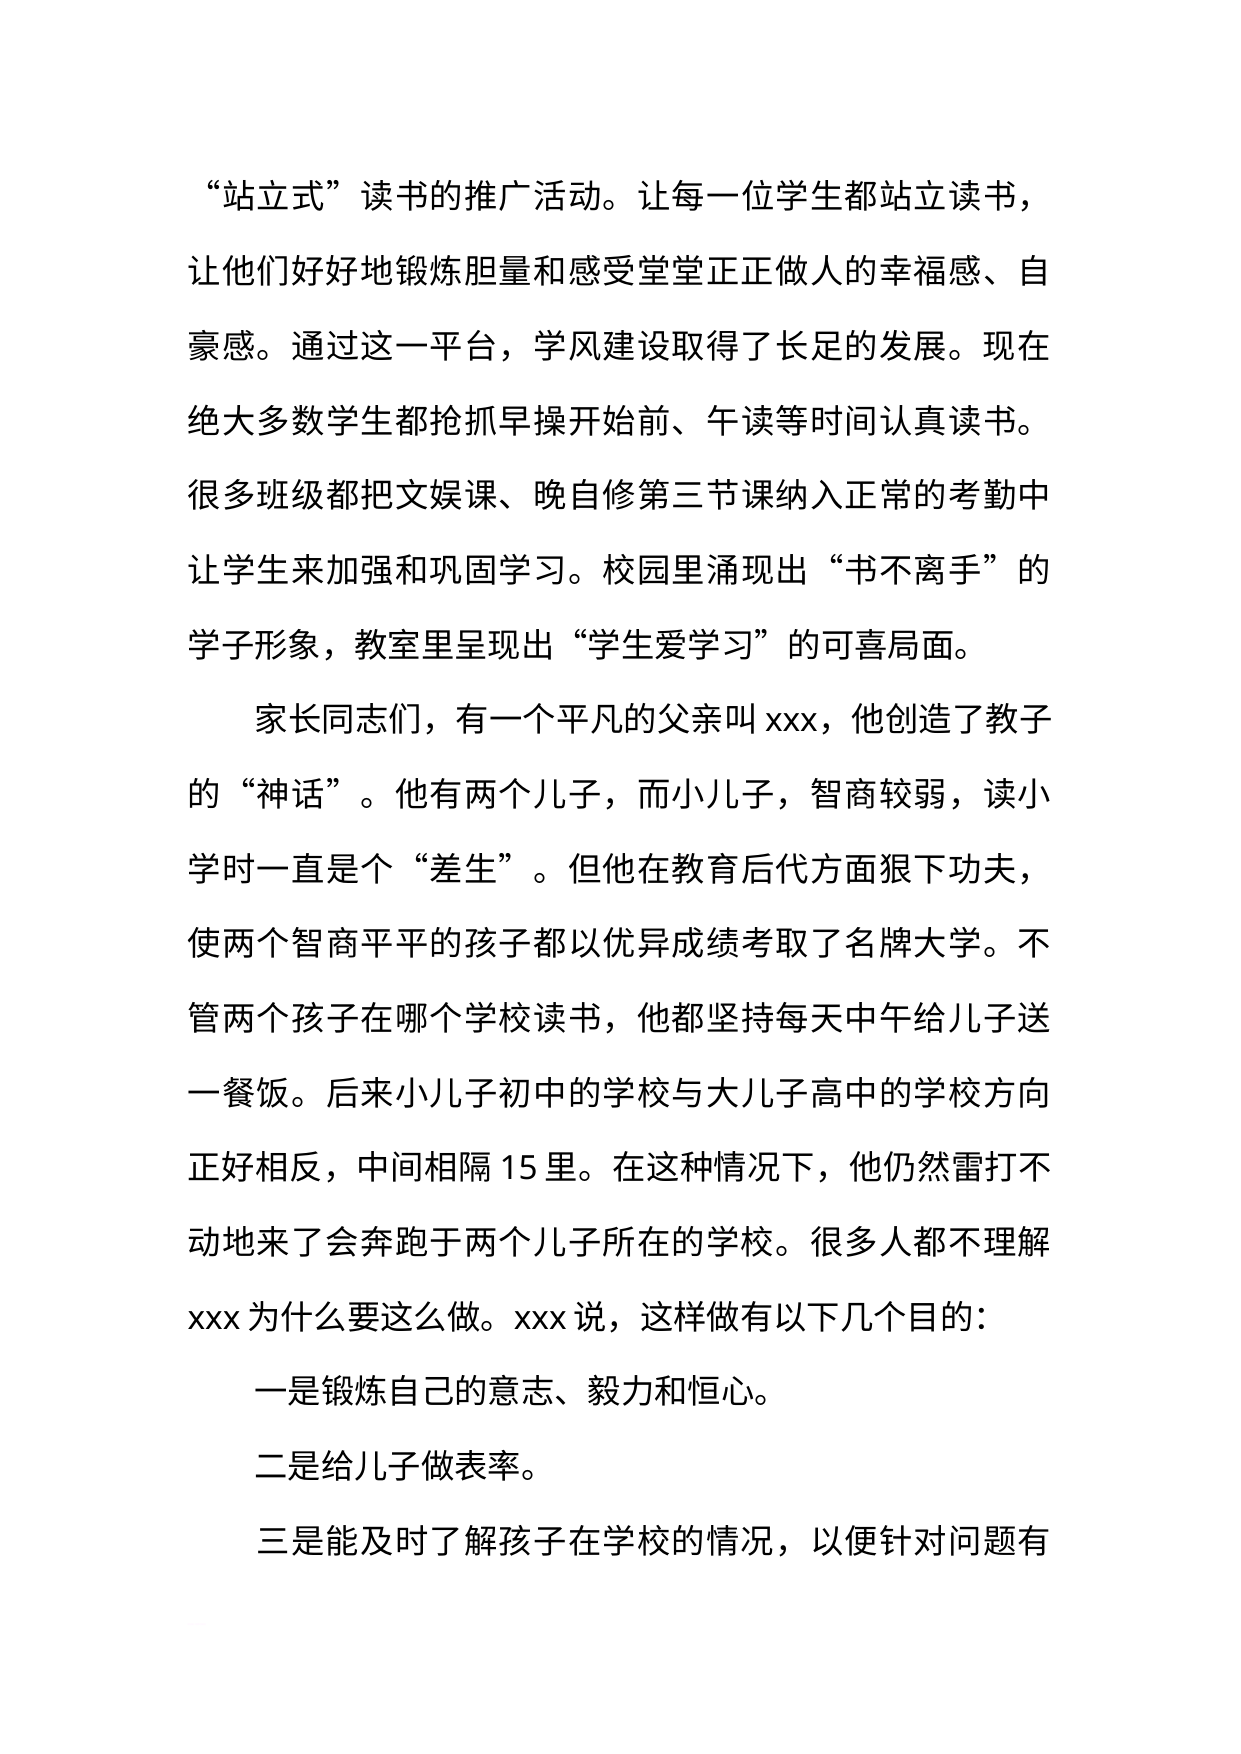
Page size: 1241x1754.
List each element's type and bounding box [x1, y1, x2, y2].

text [187, 162, 1053, 1571]
